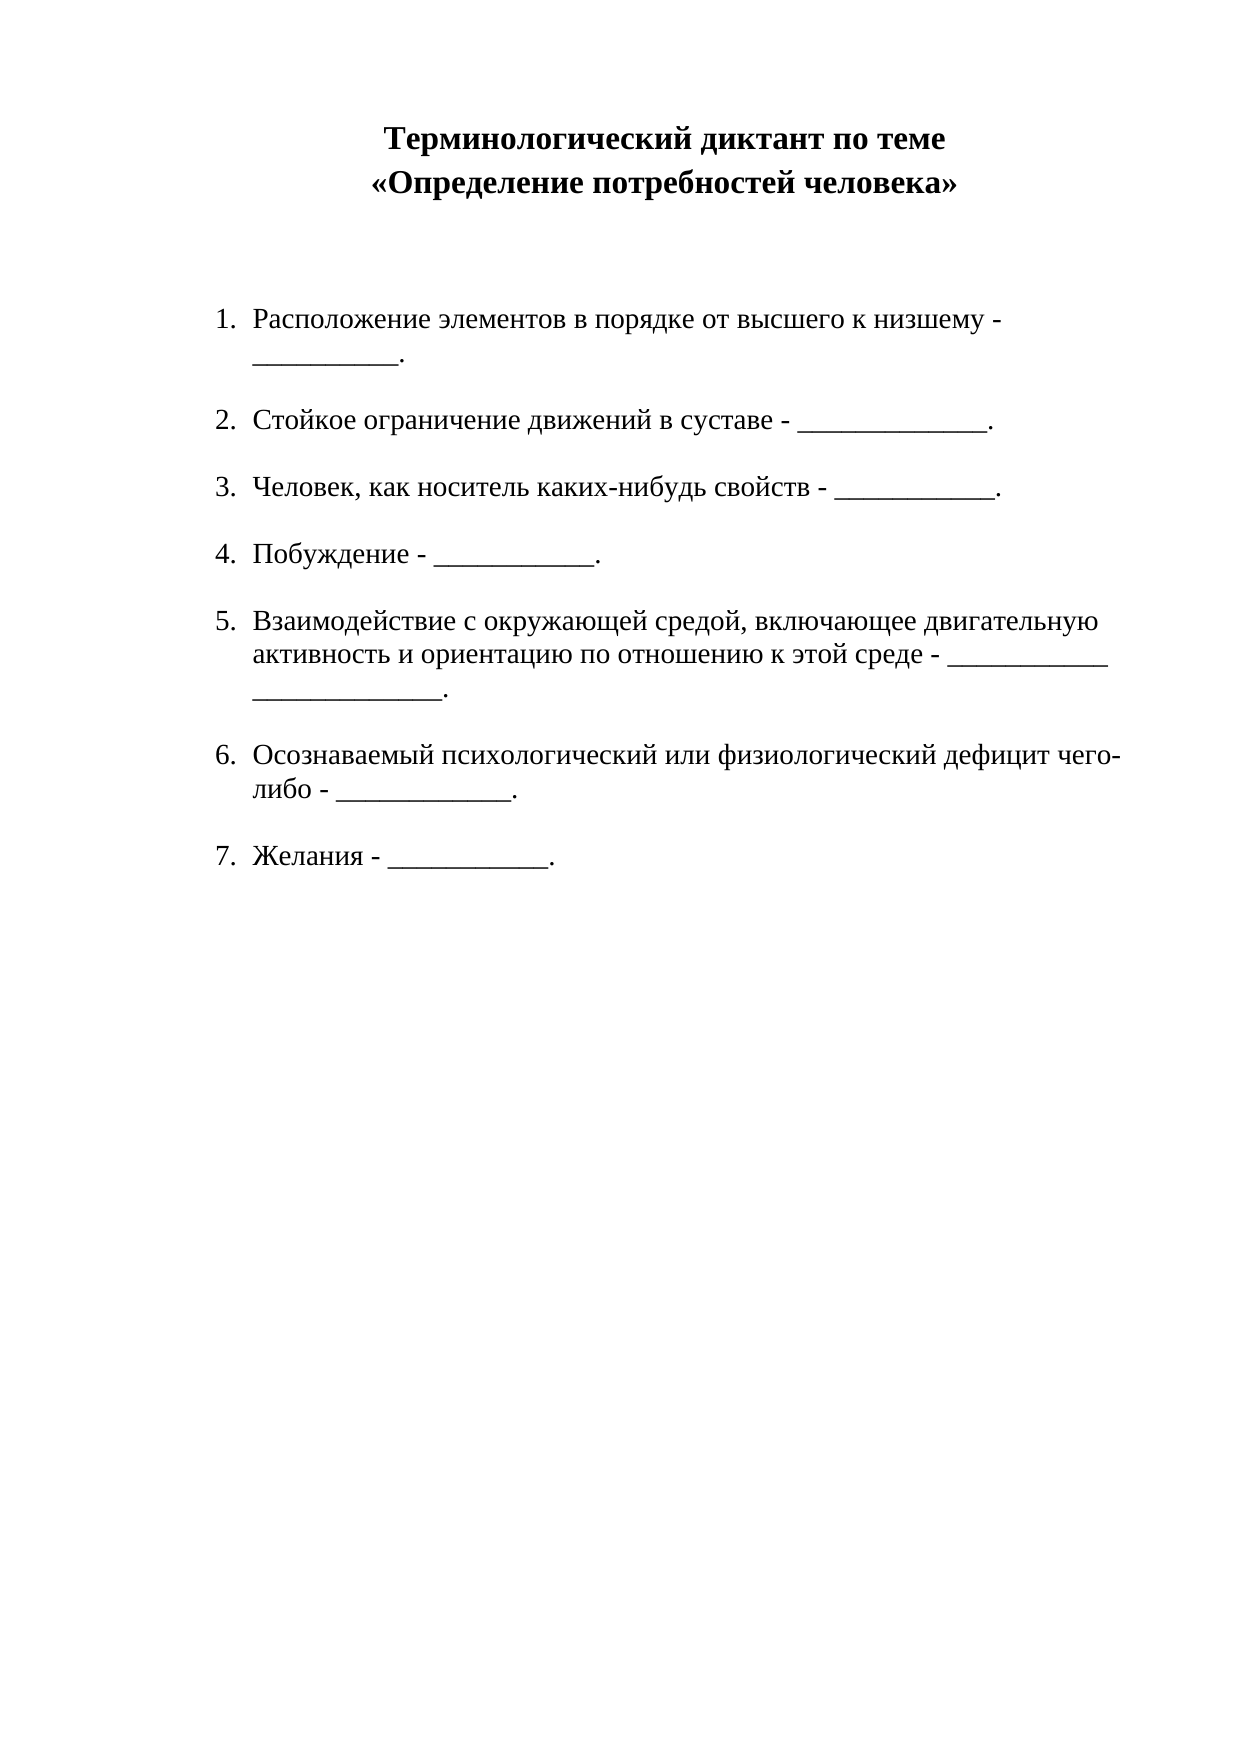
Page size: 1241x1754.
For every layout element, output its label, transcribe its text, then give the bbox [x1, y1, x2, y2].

text «Определение потребностей человека» [177, 162, 1152, 201]
list Человек, как носитель каких-нибудь свойств - ___________. [215, 469, 1152, 502]
list Осознаваемый психологический или физиологический дефицит чего-либо - ____________. [215, 737, 1152, 804]
list Желания - ___________. [215, 838, 1152, 871]
list Расположение элементов в порядке от высшего к низшему - __________. [215, 301, 1152, 368]
list Побуждение - ___________. [215, 536, 1152, 569]
text Терминологический диктант по теме [177, 118, 1152, 156]
list Стойкое ограничение движений в суставе - _____________. [215, 402, 1152, 435]
list Взаимодействие с окружающей средой, включающее двигательную активность и ориентацию по отношению к этой среде - ___________ _____________. [215, 603, 1152, 704]
